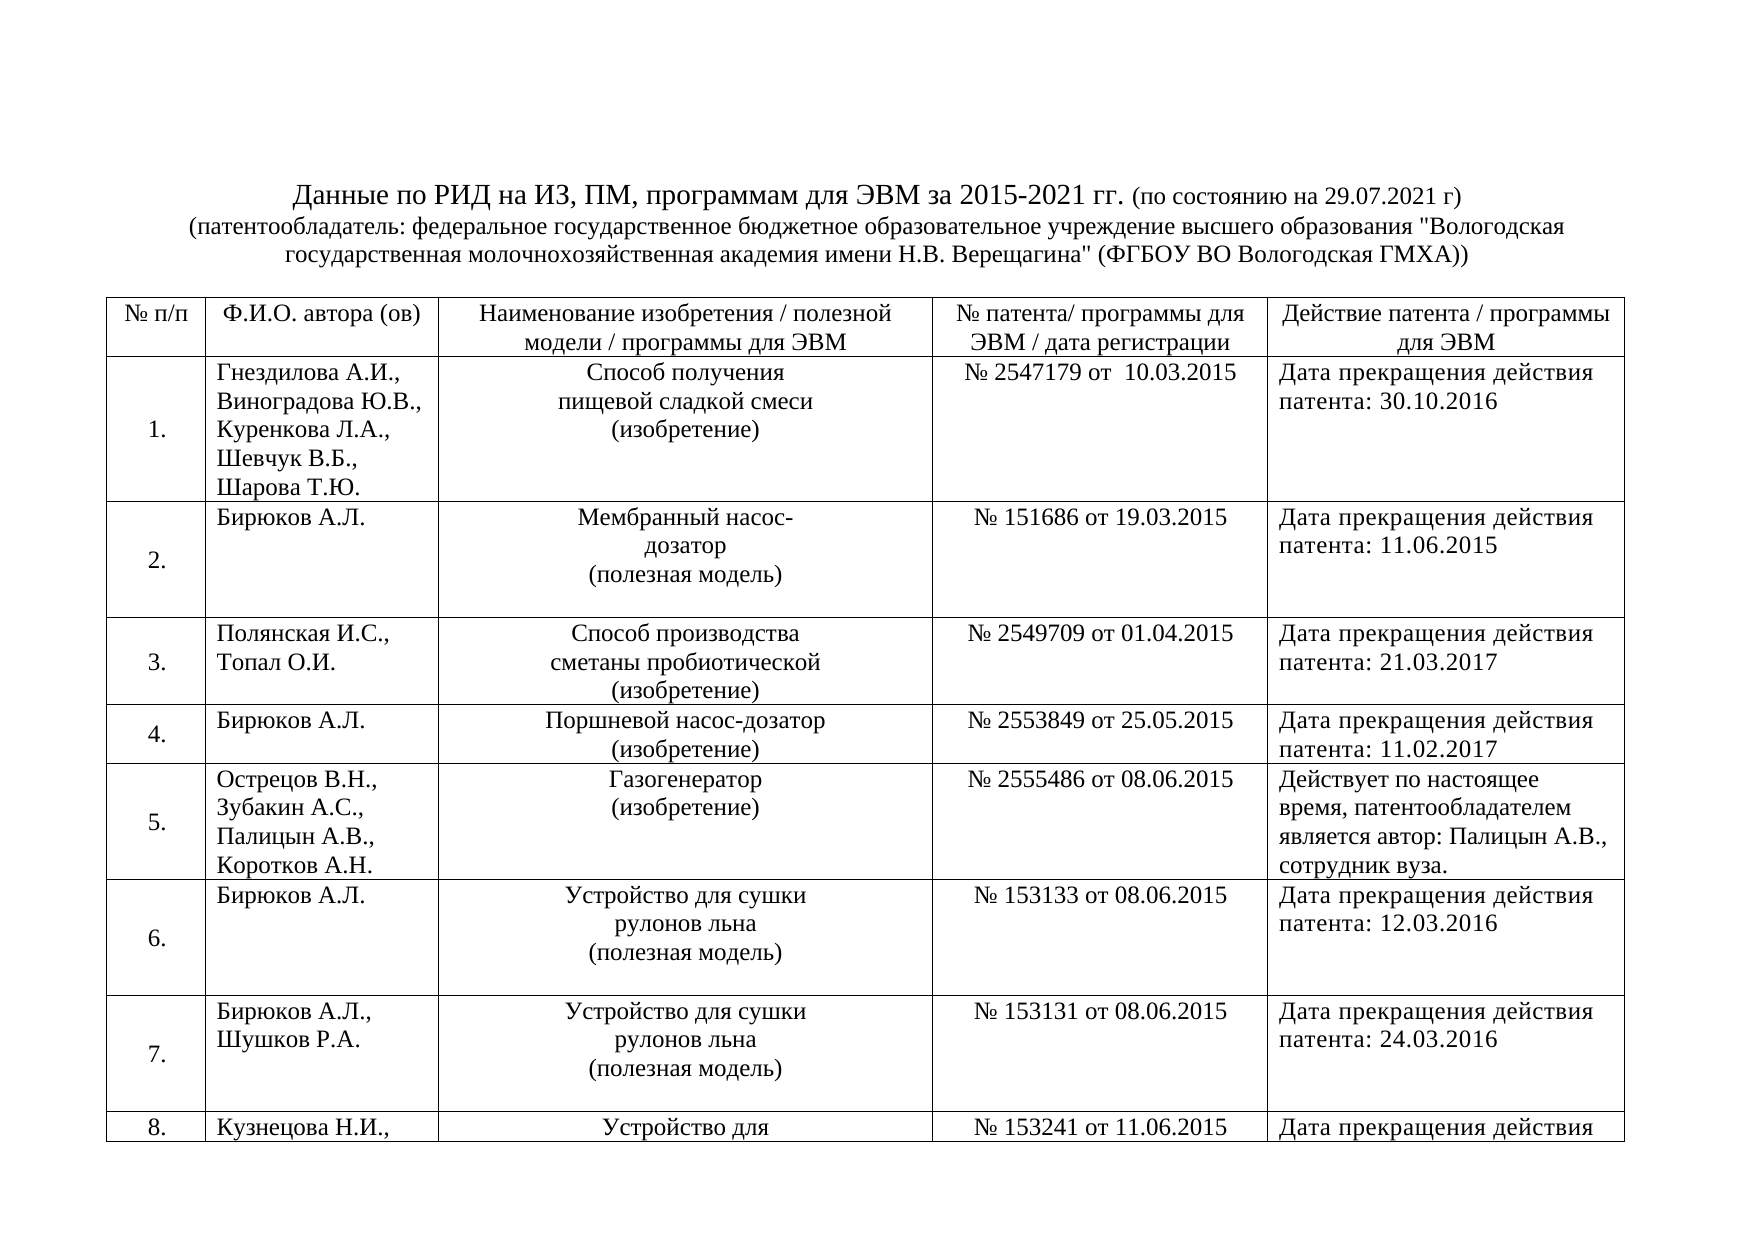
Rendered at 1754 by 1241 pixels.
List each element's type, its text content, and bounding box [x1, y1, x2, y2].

table_cell Бирюков А.Л. [206, 705, 438, 763]
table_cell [439, 1112, 932, 1141]
table_cell Бирюков А.Л., Шушков Р.А. [206, 996, 438, 1111]
table_cell № 151686 от 19.03.2015 [933, 502, 1267, 617]
table_cell [107, 357, 205, 501]
table_cell Дата прекращения действия патента: 24.03.2016 [1268, 996, 1624, 1111]
table_header Наименование изобретения / полезной модели / программы для ЭВМ [439, 298, 932, 356]
table_cell Полянская И.С., Топал О.И. [206, 618, 438, 704]
table_cell Действует по настоящее время, патентообладателем является автор: Палицын А.В., сотрудник вуза. [1268, 764, 1624, 879]
table_cell Бирюков А.Л. [206, 880, 438, 995]
table_cell № 2547179 от 10.03.2015 [933, 357, 1267, 501]
table_header № п/п [107, 298, 205, 356]
table_header Ф.И.О. автора (ов) [206, 298, 438, 356]
table_cell Способ получения пищевой сладкой смеси (изобретение) [439, 357, 932, 501]
table_cell Дата прекращения действия патента: 11.02.2017 [1498, 705, 1624, 763]
table_cell Дата прекращения действия патента: 12.03.2016 [1268, 880, 1624, 995]
table_cell [107, 996, 205, 1111]
table_cell № 2555486 от 08.06.2015 [933, 764, 1267, 879]
table_cell Острецов В.Н., Зубакин А.С., Палицын А.В., Коротков А.Н. [206, 764, 438, 879]
table_cell № 153133 от 08.06.2015 [933, 880, 1267, 995]
text (патентообладатель: федеральное государственное бюджетное образовательное учреждение высшего образования "Вологодская государственная молочнохозяйственная академия имени Н.В. Верещагина" (ФГБОУ ВО Вологодская ГМХА)) [118, 211, 1636, 268]
table_cell Устройство для сушки рулонов льна (полезная модель) [439, 880, 932, 995]
table_cell Поршневой насос-дозатор (изобретение) [439, 705, 932, 763]
table_cell Мембранный насос- дозатор (полезная модель) [439, 502, 932, 617]
text Данные по РИД на ИЗ, ПМ, программам для ЭВМ за 2015-2021 гг. (по состоянию на 29.07.2021 г) [118, 177, 1636, 211]
table_cell Гнездилова А.И., Виноградова Ю.В., Куренкова Л.А., Шевчук В.Б., Шарова Т.Ю. [206, 357, 438, 501]
table_cell [107, 618, 205, 704]
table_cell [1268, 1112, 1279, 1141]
table_cell № 2549709 от 01.04.2015 [933, 618, 1267, 704]
table_cell Газогенератор (изобретение) [439, 764, 932, 879]
table_cell Дата прекращения действия патента: 11.06.2015 [1268, 502, 1624, 617]
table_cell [206, 1112, 438, 1141]
table_header № патента/ программы для ЭВМ / дата регистрации [933, 298, 1267, 356]
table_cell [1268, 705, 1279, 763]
table_cell № 153131 от 08.06.2015 [933, 996, 1267, 1111]
table_header Действие патента / программы для ЭВМ [1268, 298, 1624, 356]
table_cell [107, 502, 205, 617]
table_cell [107, 880, 205, 995]
table_cell [107, 764, 205, 879]
table_cell Устройство для сушки рулонов льна (полезная модель) [439, 996, 932, 1111]
table_cell № 2553849 от 25.05.2015 [933, 705, 1267, 763]
table_cell Дата прекращения действия патента: 21.03.2017 [1268, 618, 1624, 704]
table_cell [107, 1112, 205, 1141]
table_cell Способ производства сметаны пробиотической (изобретение) [439, 618, 932, 704]
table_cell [933, 1112, 1267, 1141]
table_cell Дата прекращения действия патента: 30.10.2016 [1268, 357, 1624, 501]
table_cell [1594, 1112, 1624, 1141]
table_cell Бирюков А.Л. [206, 502, 438, 617]
table_cell [107, 705, 205, 763]
